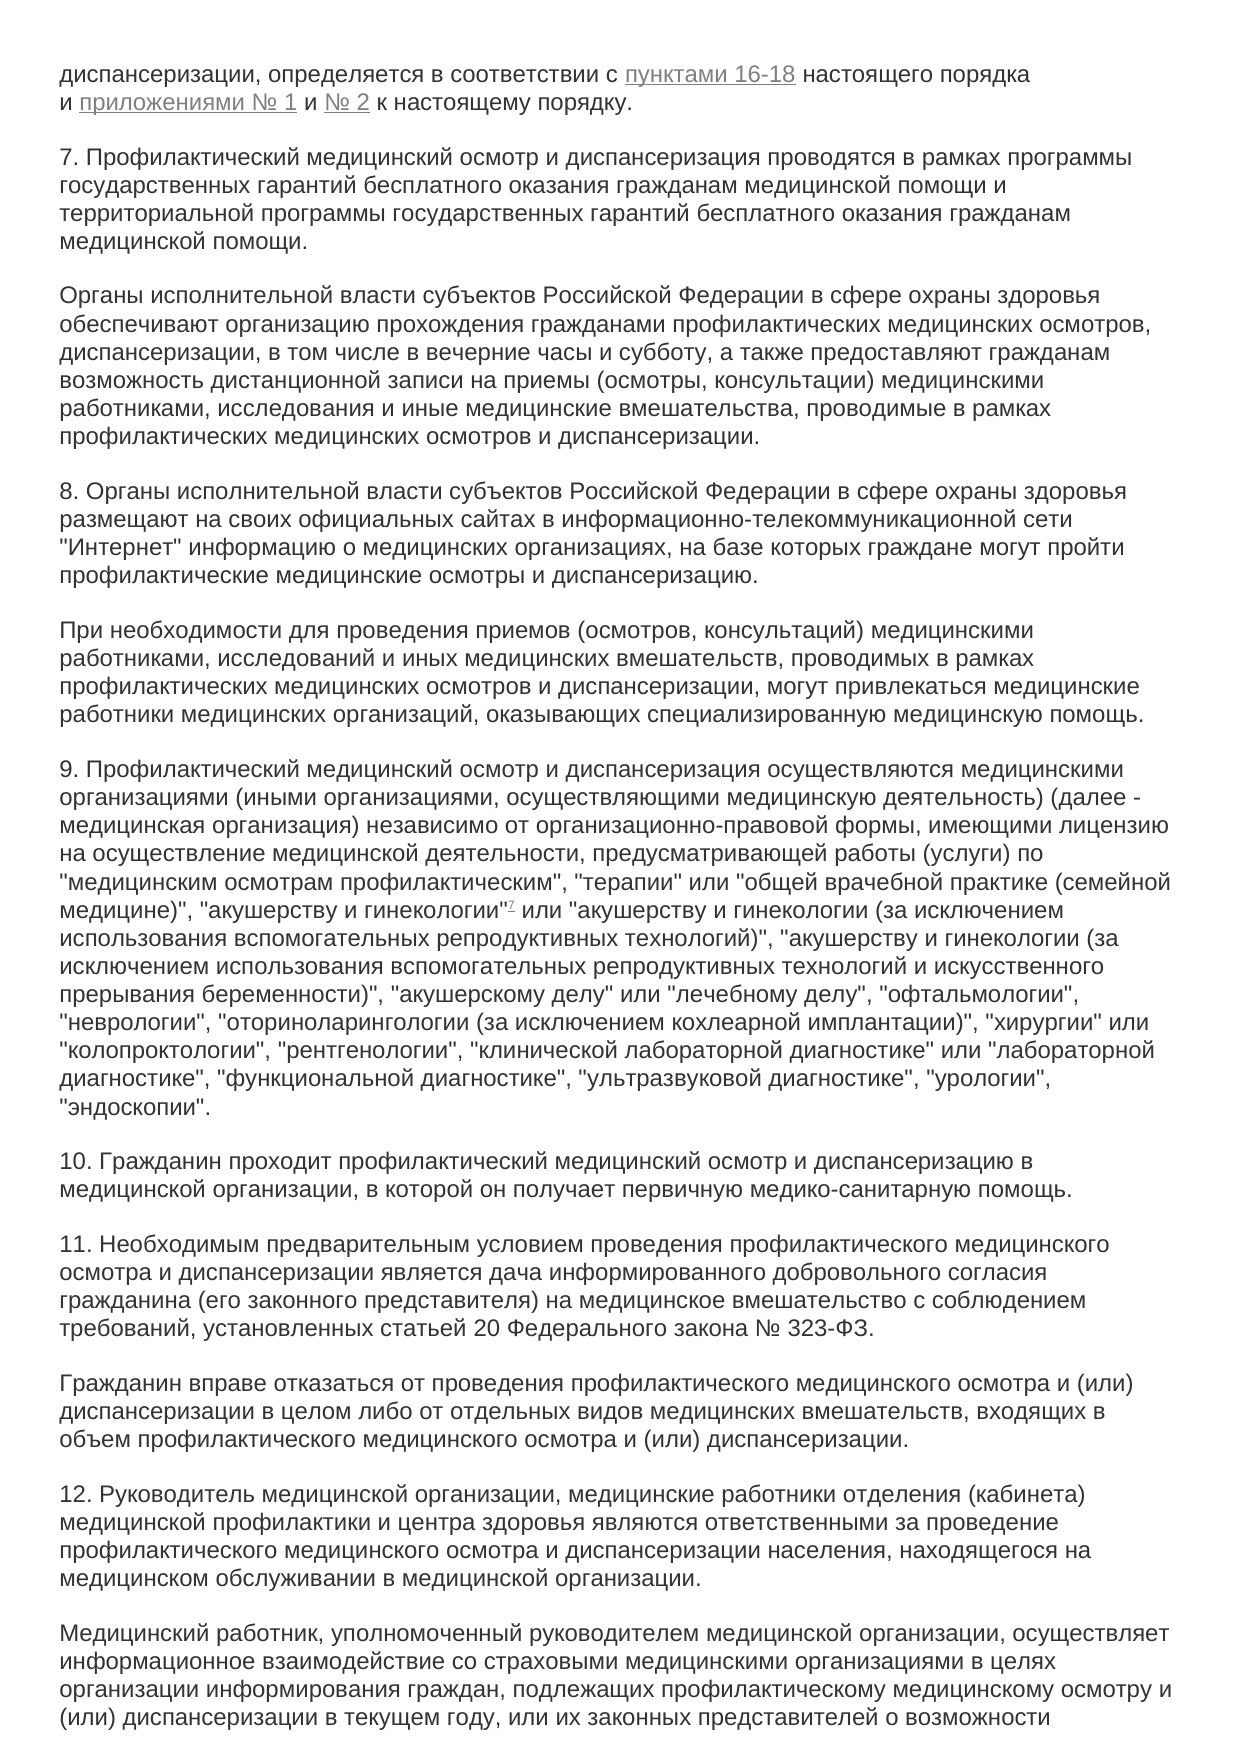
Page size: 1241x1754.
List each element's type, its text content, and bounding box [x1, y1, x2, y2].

text Органы исполнительной власти субъектов Российской Федерации в сфере охраны здоровья обеспечивают организацию прохождения гражданами профилактических медицинских осмотров, диспансеризации, в том числе в вечерние часы и субботу, а также предоставляют гражданам возможность дистанционной записи на приемы (осмотры, консультации) медицинскими работниками, исследования и иные медицинские вмешательства, проводимые в рамках профилактических медицинских осмотров и диспансеризации. [59, 281, 1181, 450]
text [59, 1618, 1181, 1731]
text 11. Необходимым предварительным условием проведения профилактического медицинского осмотра и диспансеризации является дача информированного добровольного согласия гражданина (его законного представителя) на медицинское вмешательство с соблюдением требований, установленных статьей 20 Федерального закона № 323-ФЗ. [59, 1229, 1181, 1342]
text При необходимости для проведения приемов (осмотров, консультаций) медицинскими работниками, исследований и иных медицинских вмешательств, проводимых в рамках профилактических медицинских осмотров и диспансеризации, могут привлекаться медицинские работники медицинских организаций, оказывающих специализированную медицинскую помощь. [59, 615, 1181, 728]
text 12. Руководитель медицинской организации, медицинские работники отделения (кабинета) медицинской профилактики и центра здоровья являются ответственными за проведение профилактического медицинского осмотра и диспансеризации населения, находящегося на медицинском обслуживании в медицинской организации. [59, 1479, 1181, 1592]
text Гражданин вправе отказаться от проведения профилактического медицинского осмотра и (или) диспансеризации в целом либо от отдельных видов медицинских вмешательств, входящих в объем профилактического медицинского осмотра и (или) диспансеризации. [59, 1368, 1181, 1453]
text 8. Органы исполнительной власти субъектов Российской Федерации в сфере охраны здоровья размещают на своих официальных сайтах в информационно-телекоммуникационной сети "Интернет" информацию о медицинских организациях, на базе которых граждане могут пройти профилактические медицинские осмотры и диспансеризацию. [59, 476, 1181, 589]
text 9. Профилактический медицинский осмотр и диспансеризация осуществляются медицинскими организациями (иными организациями, осуществляющими медицинскую деятельность) (далее - медицинская организация) независимо от организационно-правовой формы, имеющими лицензию на осуществление медицинской деятельности, предусматривающей работы (услуги) по "медицинским осмотрам профилактическим", "терапии" или "общей врачебной практике (семейной медицине)", "акушерству и гинекологии"7 или "акушерству и гинекологии (за исключением использования вспомогательных репродуктивных технологий)", "акушерству и гинекологии (за исключением использования вспомогательных репродуктивных технологий и искусственного прерывания беременности)", "акушерскому делу" или "лечебному делу", "офтальмологии", "неврологии", "оториноларингологии (за исключением кохлеарной имплантации)", "хирургии" или "колопроктологии", "рентгенологии", "клинической лабораторной диагностике" или "лабораторной диагностике", "функциональной диагностике", "ультразвуковой диагностике", "урологии", "эндоскопии". [59, 754, 1181, 1120]
text 7. Профилактический медицинский осмотр и диспансеризация проводятся в рамках программы государственных гарантий бесплатного оказания гражданам медицинской помощи и территориальной программы государственных гарантий бесплатного оказания гражданам медицинской помощи. [59, 142, 1181, 254]
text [59, 59, 1181, 115]
text 10. Гражданин проходит профилактический медицинский осмотр и диспансеризацию в медицинской организации, в которой он получает первичную медико-санитарную помощь. [59, 1147, 1181, 1203]
